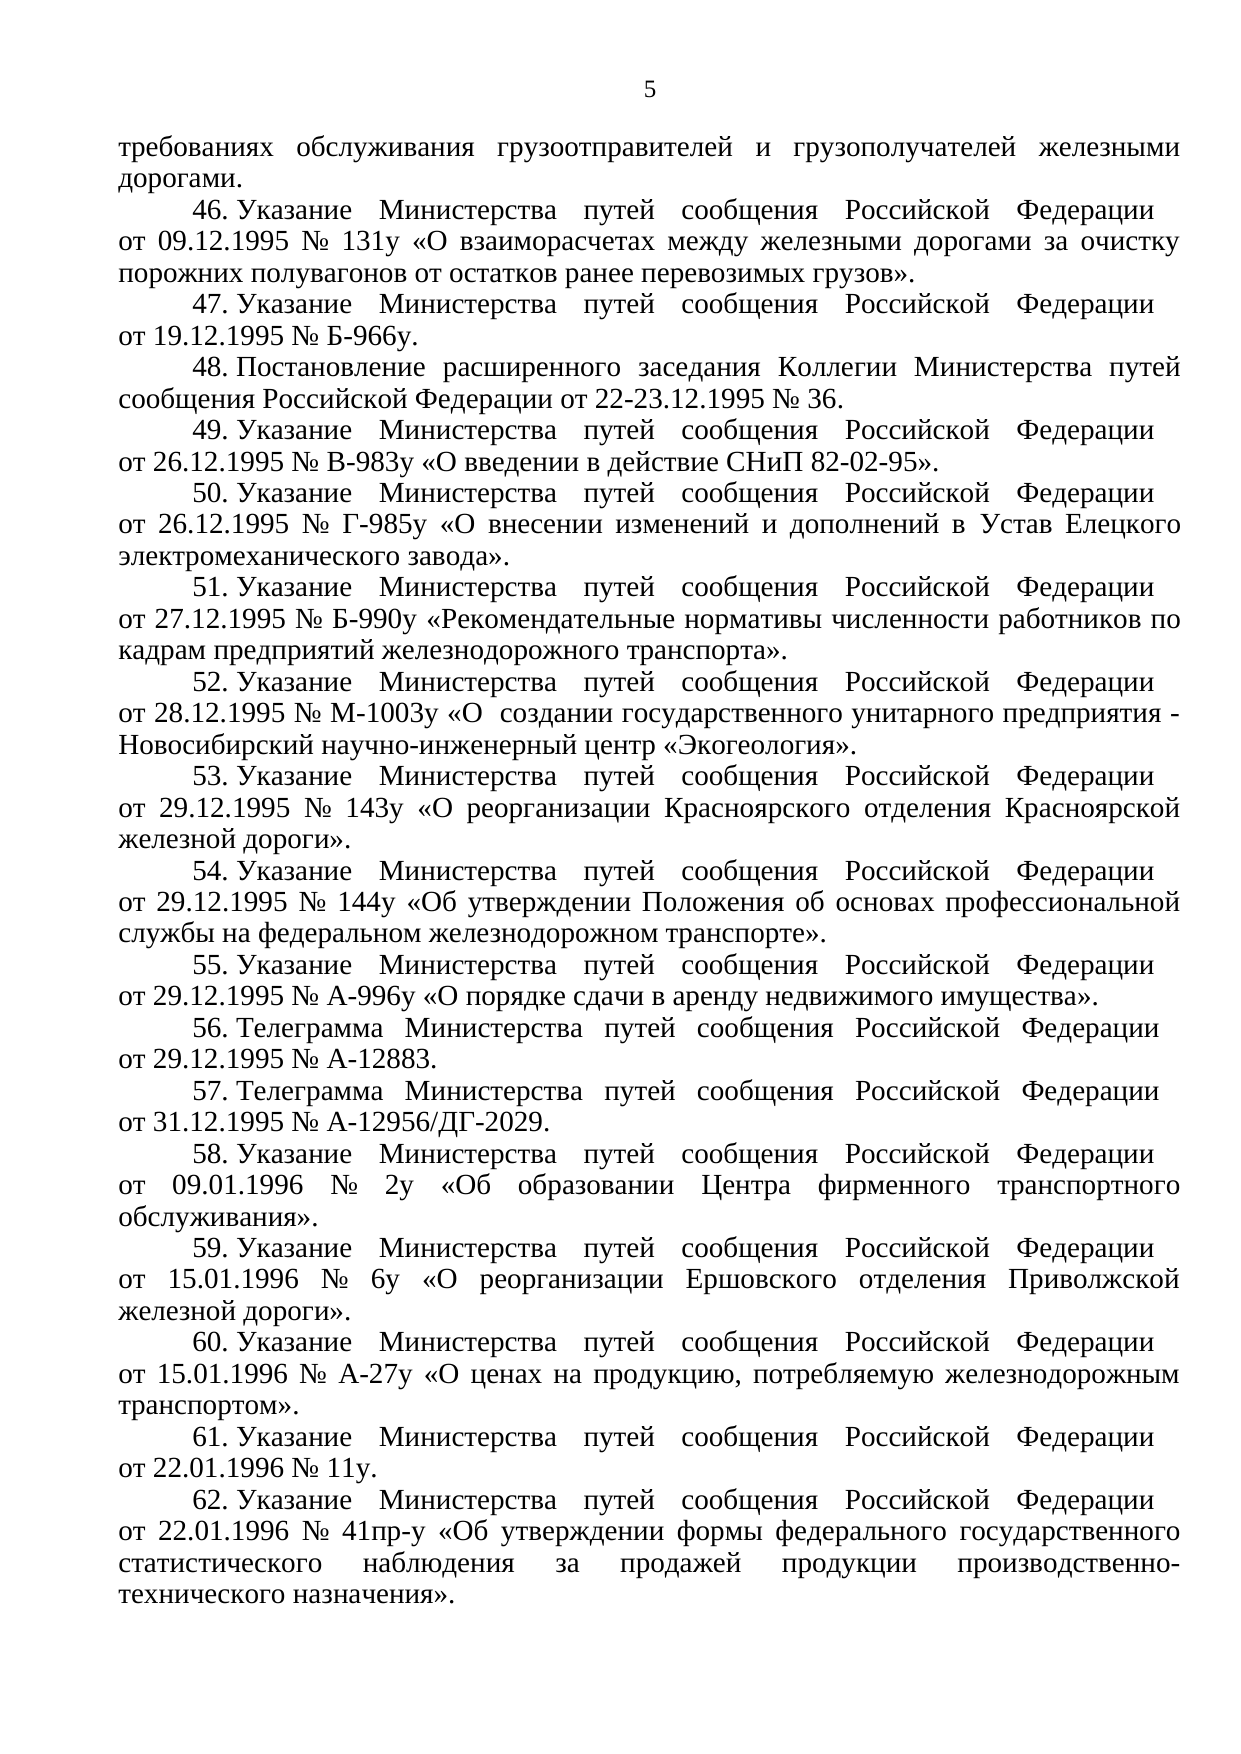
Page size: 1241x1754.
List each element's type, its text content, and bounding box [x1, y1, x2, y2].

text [118, 131, 1181, 194]
text 59. Указание Министерства путей сообщения Российской Федерации от 15.01.1996 № 6у «О реорганизации Ершовского отделения Приволжской железной дороги». [118, 1232, 1181, 1327]
text 48. Постановление расширенного заседания Коллегии Министерства путей сообщения Российской Федерации от 22-23.12.1995 № 36. [118, 352, 1181, 414]
text 50. Указание Министерства путей сообщения Российской Федерации от 26.12.1995 № Г-985у «О внесении изменений и дополнений в Устав Елецкого электромеханического завода». [118, 477, 1181, 572]
text 51. Указание Министерства путей сообщения Российской Федерации от 27.12.1995 № Б-990у «Рекомендательные нормативы численности работников по кадрам предприятий железнодорожного транспорта». [118, 572, 1181, 666]
text 57. Телеграмма Министерства путей сообщения Российской Федерации от 31.12.1995 № А-12956/ДГ-2029. [118, 1075, 1181, 1138]
text 60. Указание Министерства путей сообщения Российской Федерации от 15.01.1996 № А-27у «О ценах на продукцию, потребляемую железнодорожным транспортом». [118, 1327, 1181, 1421]
text 52. Указание Министерства путей сообщения Российской Федерации от 28.12.1995 № М-1003у «О создании государственного унитарного предприятия - Новосибирский научно-инженерный центр «Экогеология». [118, 666, 1181, 761]
text 61. Указание Министерства путей сообщения Российской Федерации от 22.01.1996 № 11у. [118, 1421, 1181, 1484]
text 62. Указание Министерства путей сообщения Российской Федерации от 22.01.1996 № 41пр-у «Об утверждении формы федерального государственного статистического наблюдения за продажей продукции производственно-технического назначения». [118, 1484, 1181, 1610]
text 54. Указание Министерства путей сообщения Российской Федерации от 29.12.1995 № 144у «Об утверждении Положения об основах профессиональной службы на федеральном железнодорожном транспорте». [118, 855, 1181, 949]
text 46. Указание Министерства путей сообщения Российской Федерации от 09.12.1995 № 131у «О взаиморасчетах между железными дорогами за очистку порожних полувагонов от остатков ранее перевозимых грузов». [118, 194, 1181, 289]
text 49. Указание Министерства путей сообщения Российской Федерации от 26.12.1995 № В-983у «О введении в действие СНиП 82-02-95». [118, 414, 1181, 477]
text 53. Указание Министерства путей сообщения Российской Федерации от 29.12.1995 № 143у «О реорганизации Красноярского отделения Красноярской железной дороги». [118, 761, 1181, 855]
text 47. Указание Министерства путей сообщения Российской Федерации от 19.12.1995 № Б-966у. [118, 289, 1181, 352]
text 56. Телеграмма Министерства путей сообщения Российской Федерации от 29.12.1995 № А-12883. [118, 1012, 1181, 1075]
text 58. Указание Министерства путей сообщения Российской Федерации от 09.01.1996 № 2у «Об образовании Центра фирменного транспортного обслуживания». [118, 1138, 1181, 1232]
text 55. Указание Министерства путей сообщения Российской Федерации от 29.12.1995 № А-996у «О порядке сдачи в аренду недвижимого имущества». [118, 949, 1181, 1012]
